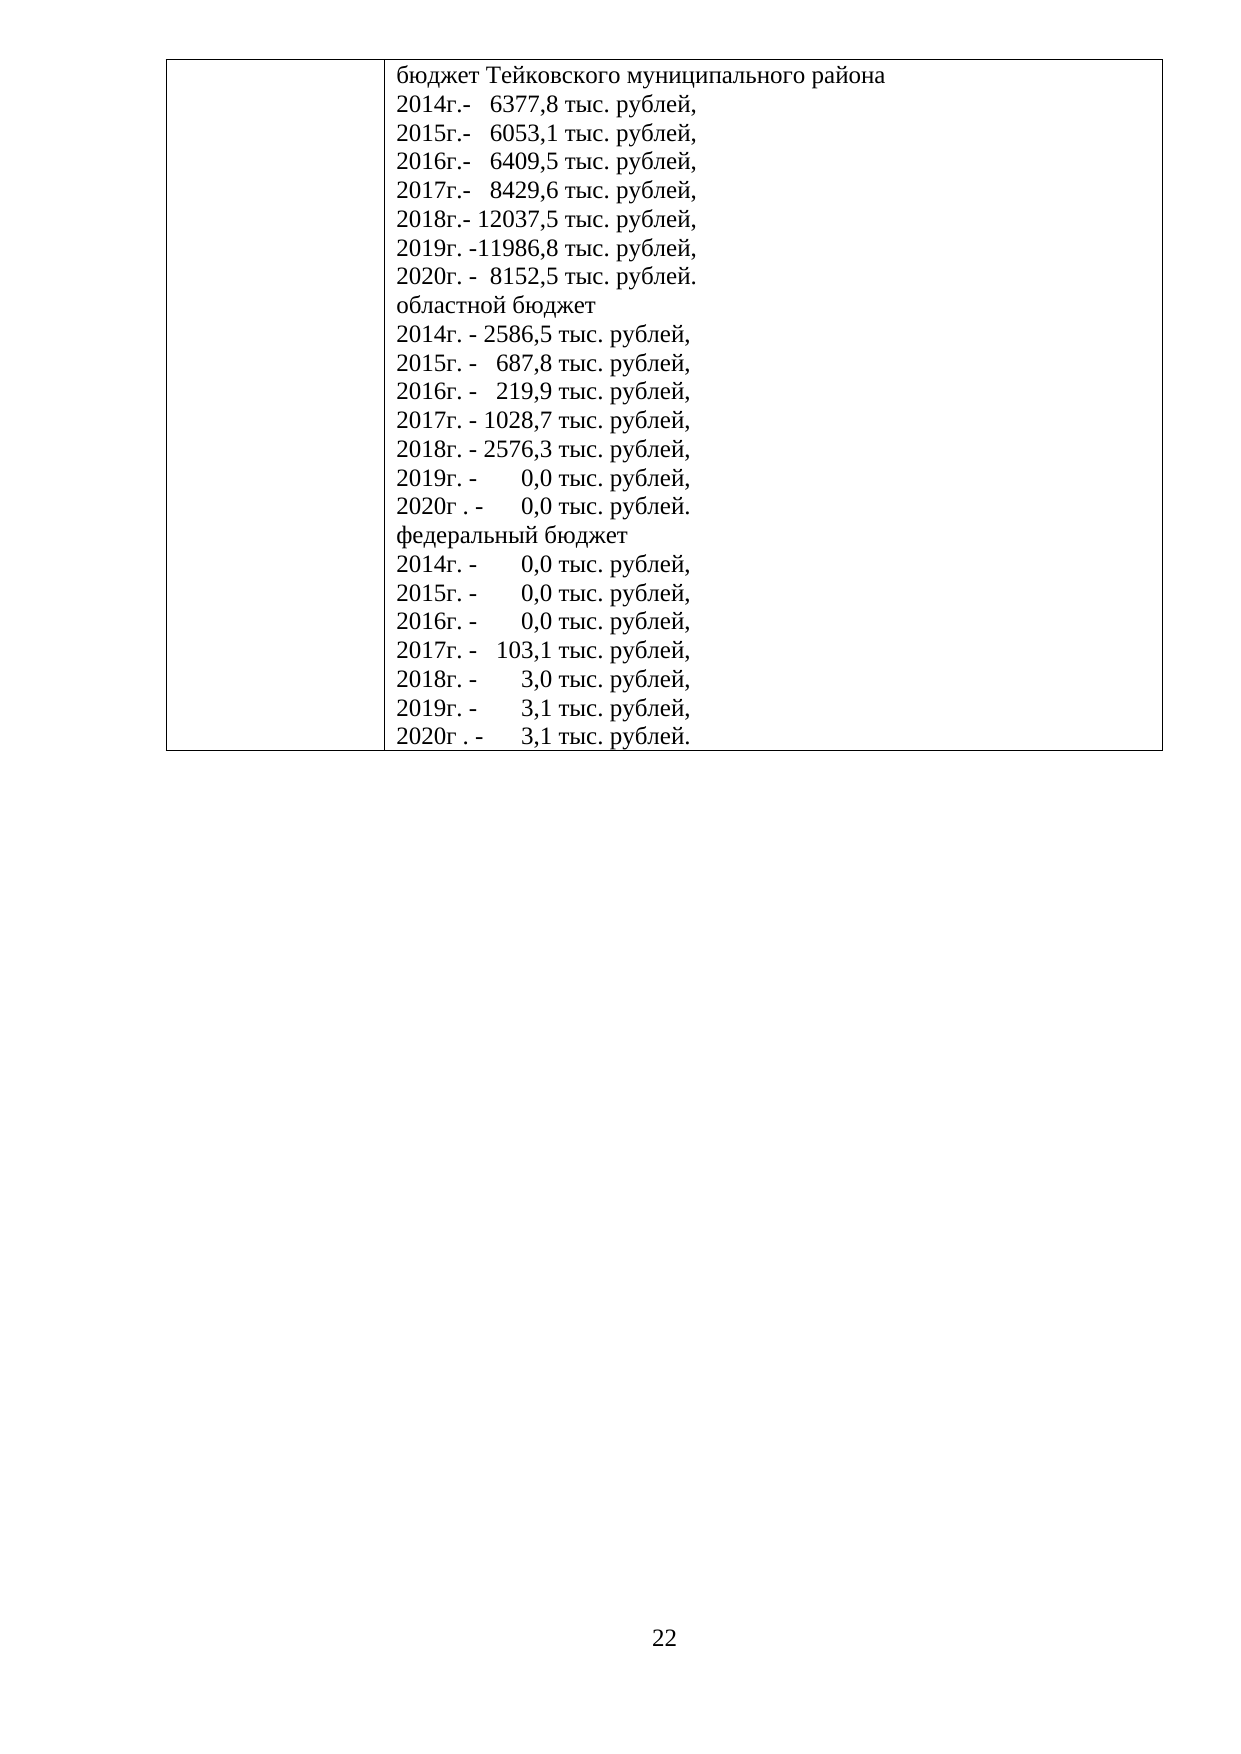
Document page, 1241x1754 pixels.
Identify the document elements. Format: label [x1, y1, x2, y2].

table_cell [167, 60, 384, 750]
table_cell [385, 60, 1162, 750]
